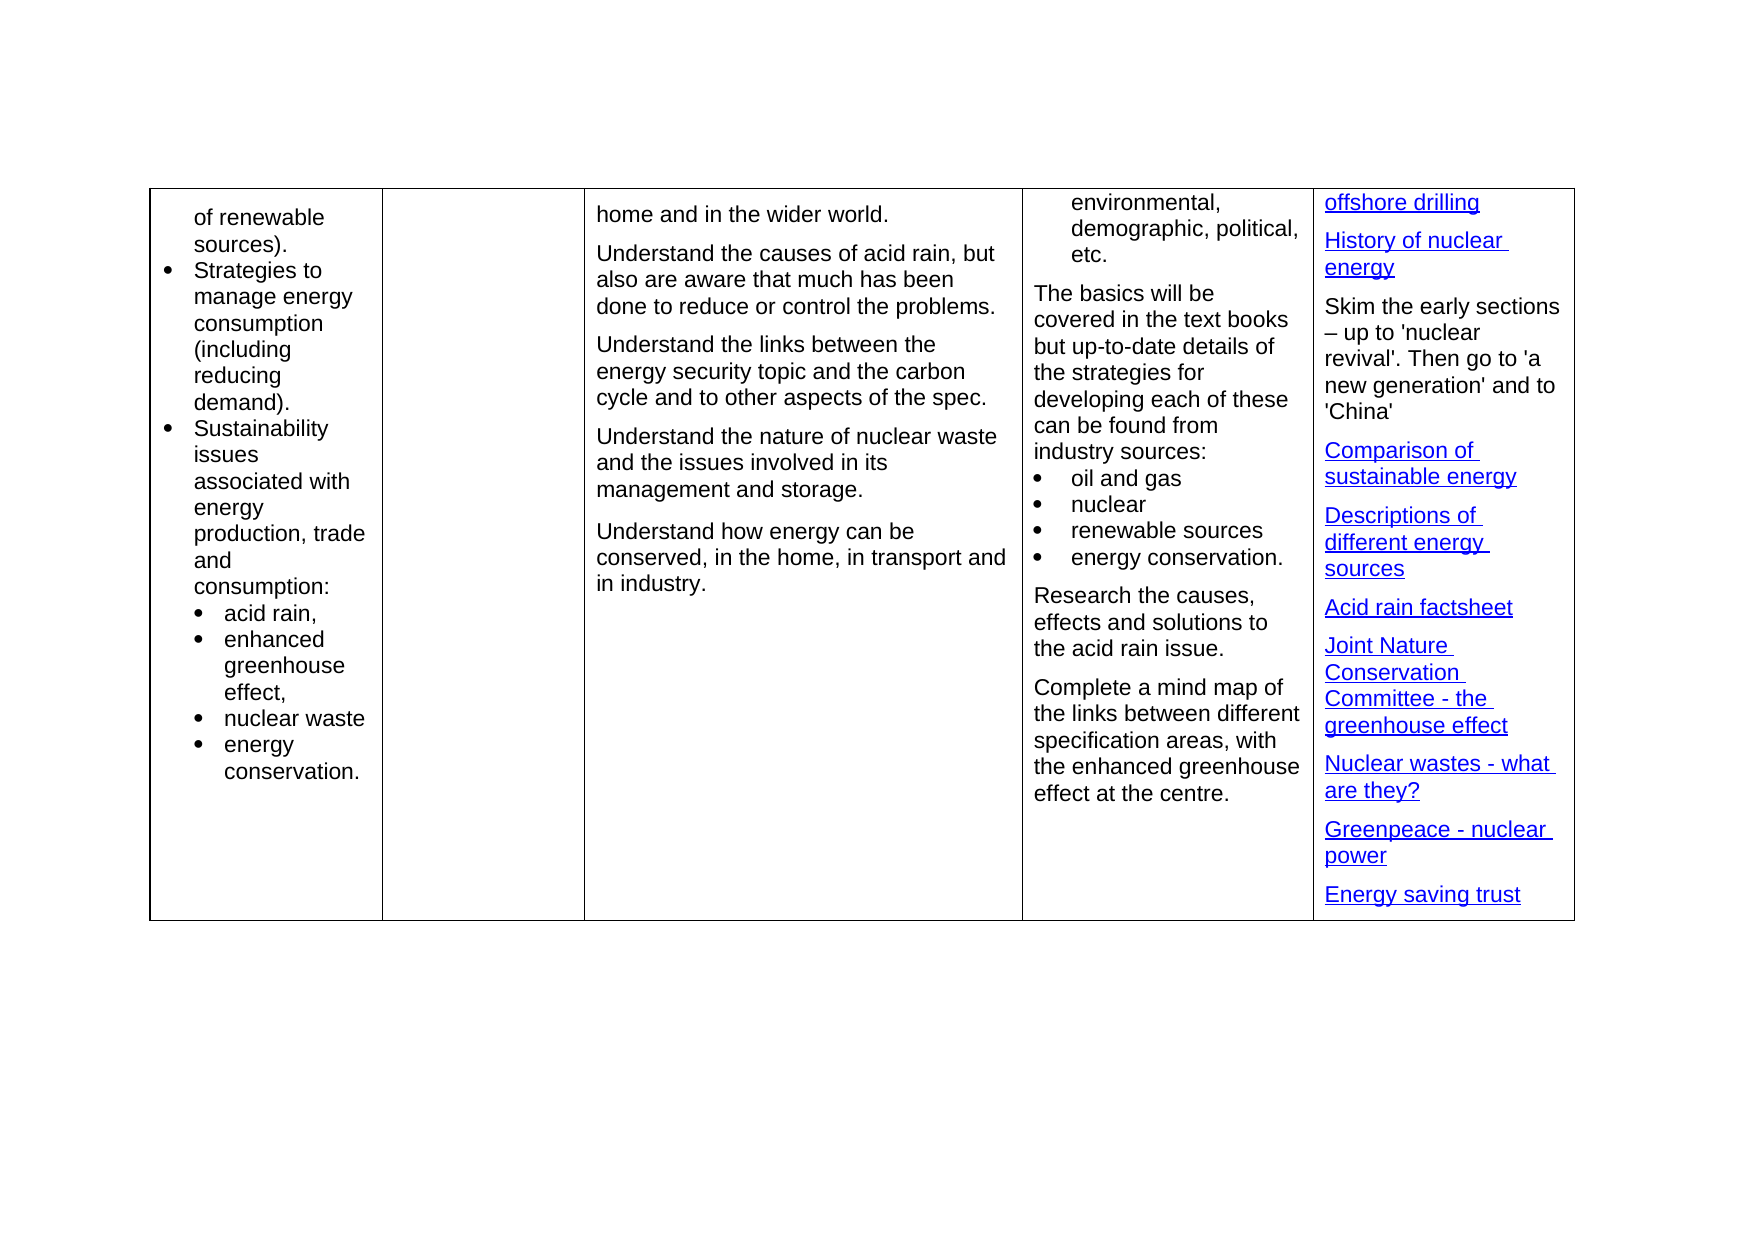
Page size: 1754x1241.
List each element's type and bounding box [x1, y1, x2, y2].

table_cell [151, 189, 382, 920]
table_cell [383, 189, 584, 920]
table_cell [585, 189, 1022, 920]
table_cell [1023, 189, 1313, 920]
table_cell [1314, 189, 1574, 920]
